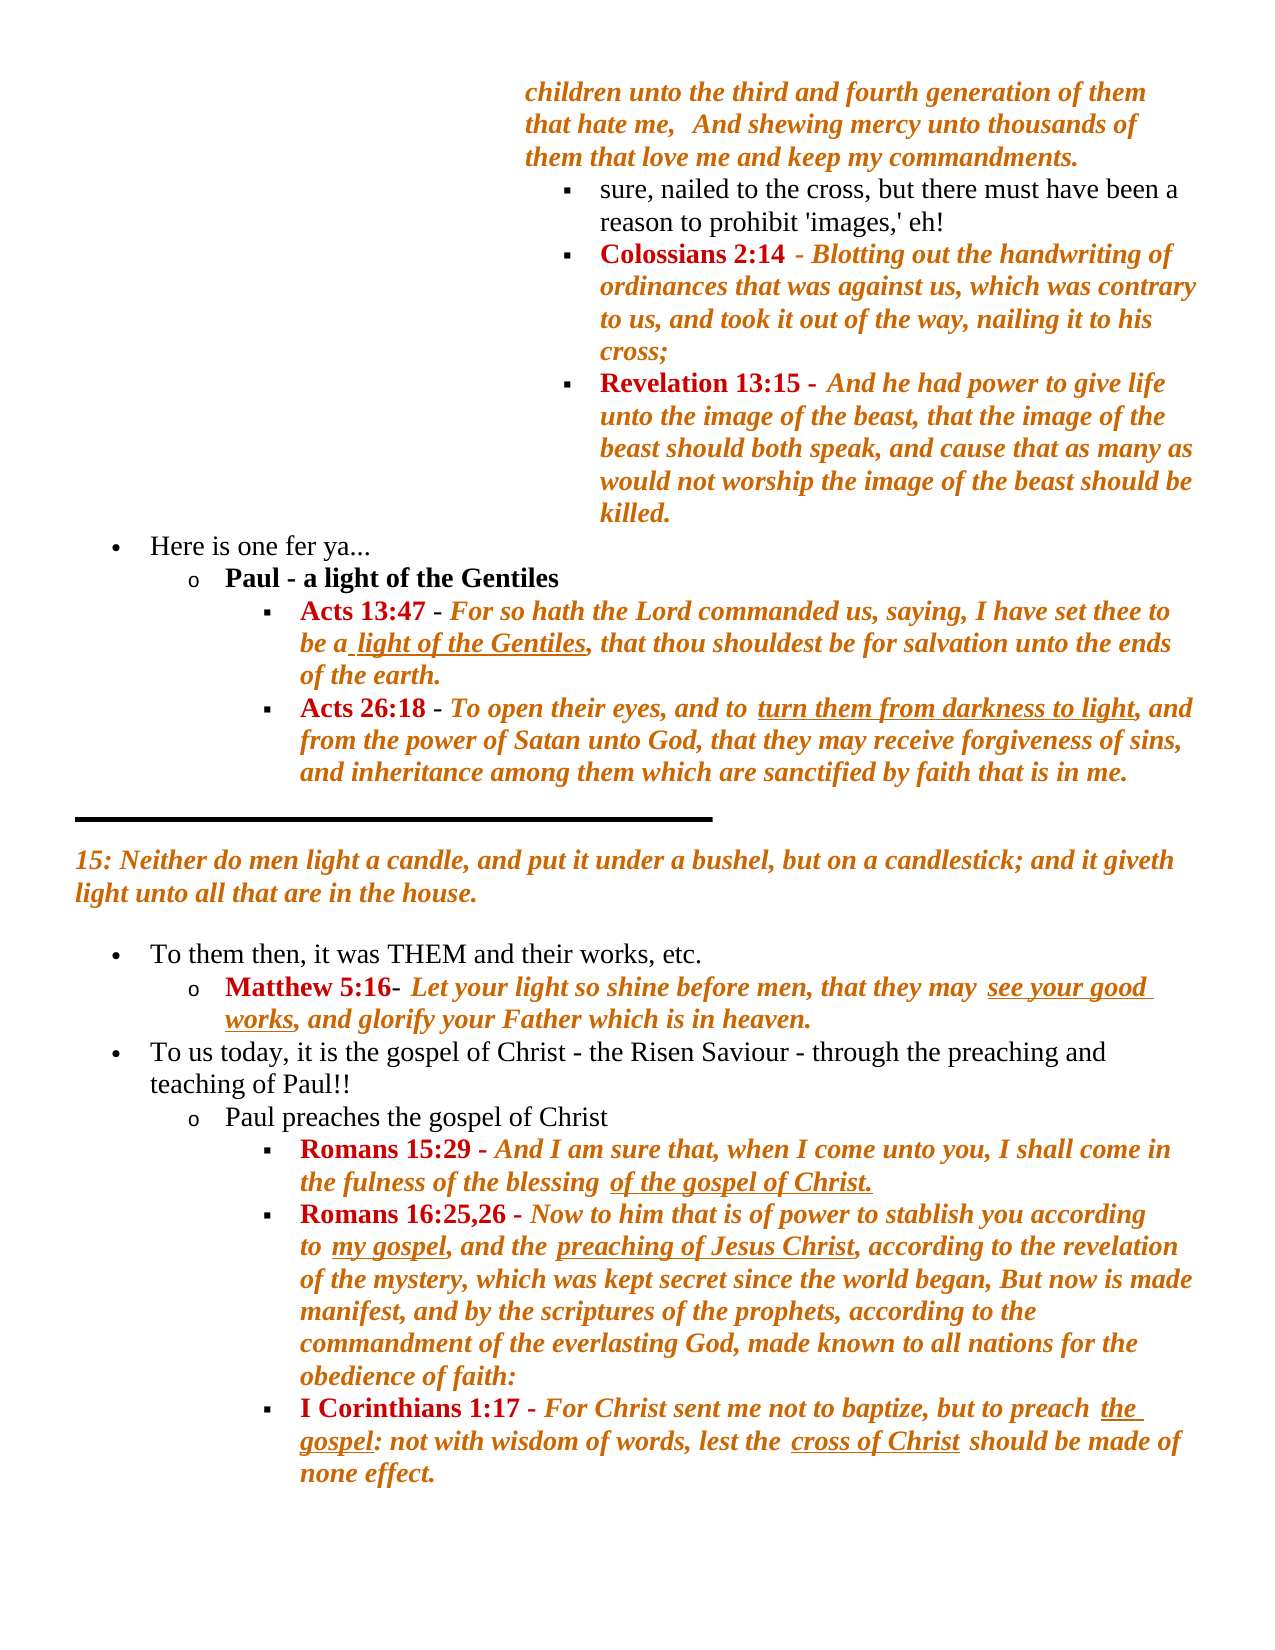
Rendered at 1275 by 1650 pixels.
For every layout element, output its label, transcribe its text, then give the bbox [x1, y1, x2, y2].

list To them then, it was THEM and their works, etc. [112, 937, 1200, 970]
list Paul preaches the gospel of Christ [187, 1099, 1200, 1132]
text 15: Neither do men light a candle, and put it under a bushel, but on a candlestick; and it giveth light unto all that are in the house. [75, 843, 1200, 908]
list sure, nailed to the cross, but there must have been a reason to prohibit 'images,' eh! [562, 172, 1200, 237]
list I Corinthians 1:17 - For Christ sent me not to baptize, but to preach the gospel: not with wisdom of words, lest the cross of Christ should be made of none effect. [262, 1391, 1200, 1488]
list Romans 15:29 - And I am sure that, when I come unto you, I shall come in the fulness of the blessing of the gospel of Christ. [262, 1132, 1200, 1197]
list Acts 13:47 - For so hath the Lord commanded us, saying, I have set thee to be a light of the Gentiles, that thou shouldest be for salvation unto the ends of the earth. [262, 593, 1200, 691]
list Romans 16:25,26 - Now to him that is of power to stablish you according to my gospel, and the preaching of Jesus Christ, according to the revelation of the mystery, which was kept secret since the world began, But now is made manifest, and by the scriptures of the prophets, according to the commandment of the everlasting God, made known to all nations for the obedience of faith: [262, 1197, 1200, 1391]
list To us today, it is the gospel of Christ - the Risen Saviour - through the preaching and teaching of Paul!! [112, 1035, 1200, 1099]
list Paul - a light of the Gentiles [187, 561, 1200, 593]
list Matthew 5:16- Let your light so shine before men, that they may see your good works, and glorify your Father which is in heaven. [187, 970, 1200, 1035]
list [487, 75, 1200, 172]
list Here is one fer ya... [112, 528, 1200, 561]
list Colossians 2:14 - Blotting out the handwriting of ordinances that was against us, which was contrary to us, and took it out of the way, nailing it to his cross; [562, 237, 1200, 367]
list Revelation 13:15 - And he had power to give life unto the image of the beast, that the image of the beast should both speak, and cause that as many as would not worship the image of the beast should be killed. [562, 367, 1200, 528]
list Acts 26:18 - To open their eyes, and to turn them from darkness to light, and from the power of Satan unto God, that they may receive forgiveness of sins, and inheritance among them which are sanctified by faith that is in me. [262, 691, 1200, 788]
